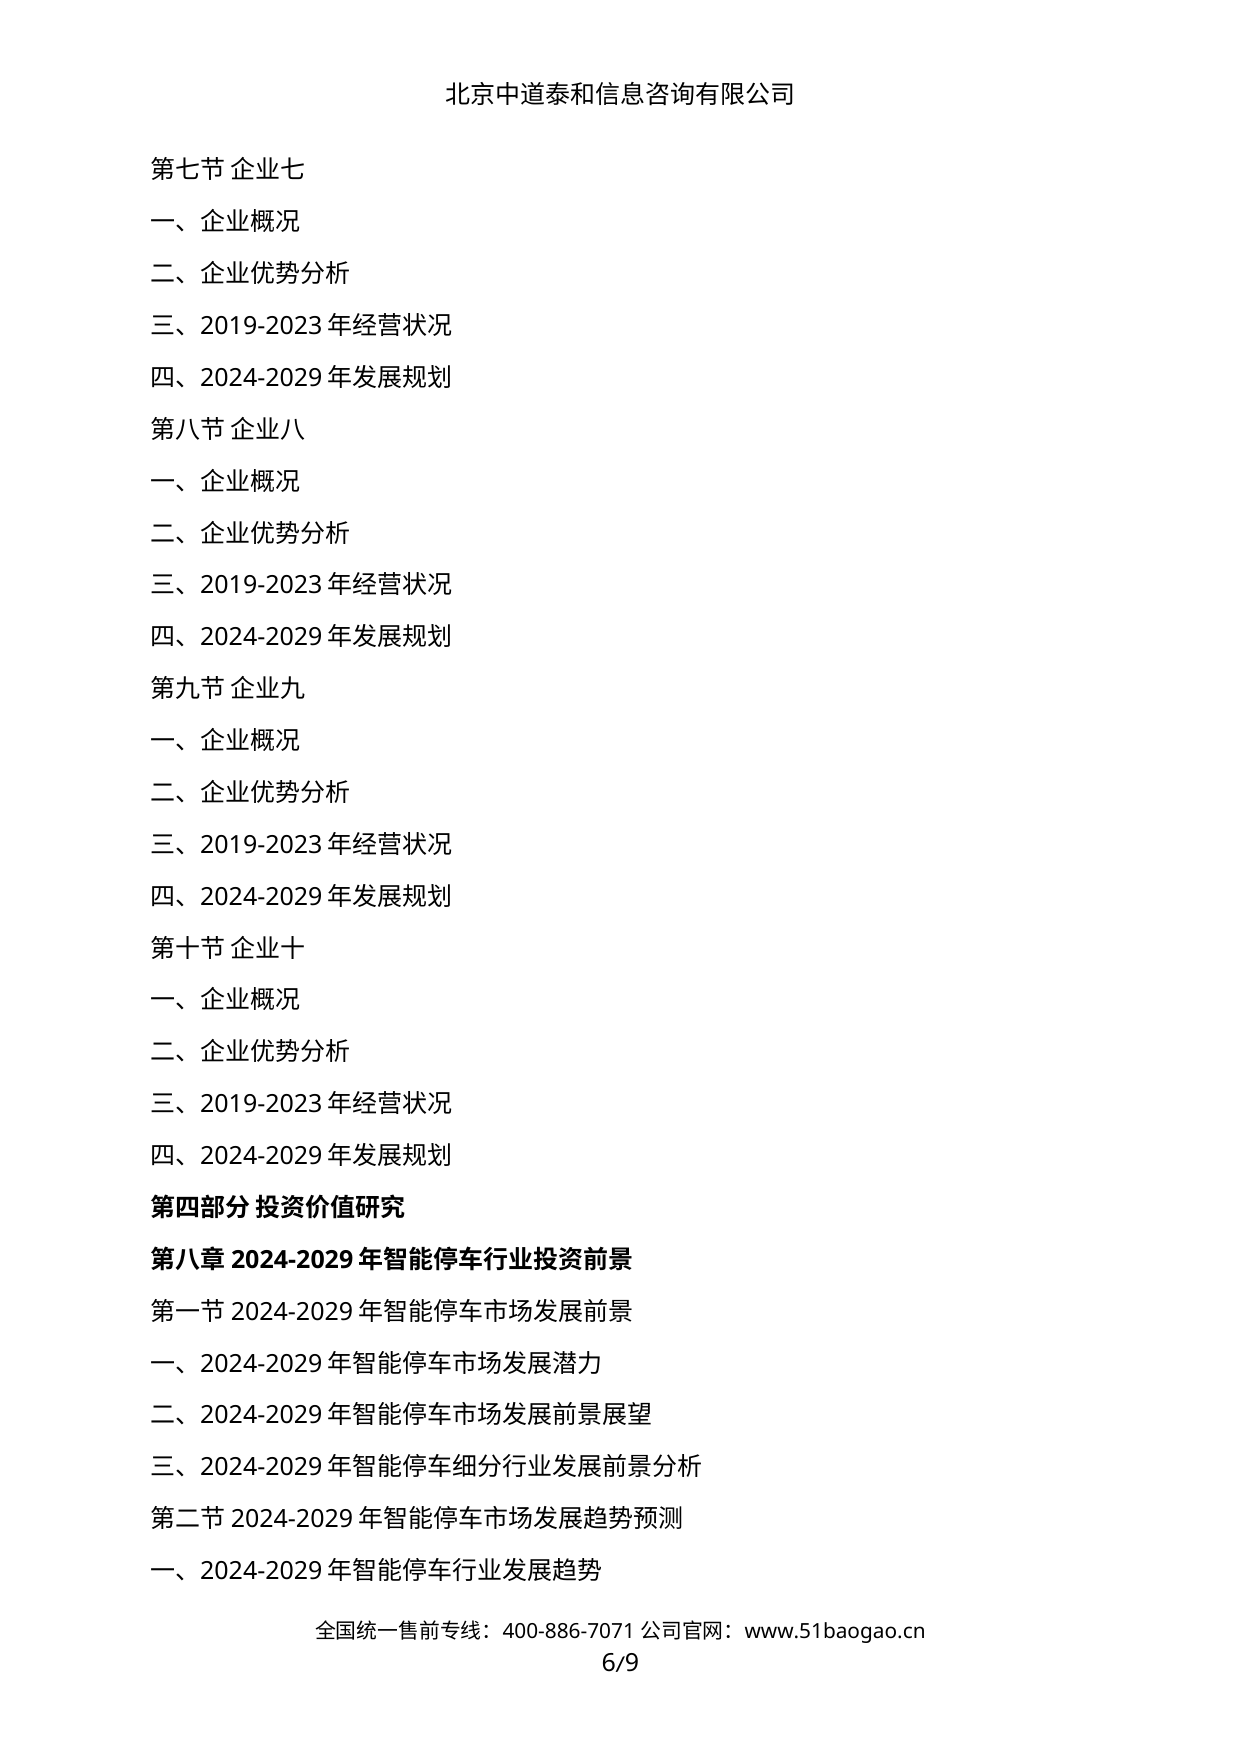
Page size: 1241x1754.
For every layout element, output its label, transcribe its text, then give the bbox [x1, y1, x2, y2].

text 第二节 2024-2029年智能停车市场发展趋势预测 [150, 1499, 1090, 1535]
text 第九节 企业九 [150, 669, 1090, 705]
text 四、2024-2029年发展规划 [150, 357, 1090, 394]
text 第十节 企业十 [150, 928, 1090, 964]
text 三、2019-2023年经营状况 [150, 565, 1090, 601]
text 二、企业优势分析 [150, 254, 1090, 290]
text 一、企业概况 [150, 461, 1090, 497]
text 三、2019-2023年经营状况 [150, 824, 1090, 861]
text 四、2024-2029年发展规划 [150, 876, 1090, 912]
text 第八节 企业八 [150, 409, 1090, 446]
text 二、企业优势分析 [150, 772, 1090, 809]
text 三、2019-2023年经营状况 [150, 306, 1090, 342]
text 一、企业概况 [150, 721, 1090, 757]
text 第七节 企业七 [150, 150, 1090, 186]
text 第一节 2024-2029年智能停车市场发展前景 [150, 1291, 1090, 1327]
text 三、2019-2023年经营状况 [150, 1084, 1090, 1120]
text 第四部分 投资价值研究 [150, 1187, 1090, 1224]
text 一、企业概况 [150, 980, 1090, 1016]
text 二、企业优势分析 [150, 1032, 1090, 1068]
text 第八章 2024-2029年智能停车行业投资前景 [150, 1239, 1090, 1276]
text 四、2024-2029年发展规划 [150, 617, 1090, 653]
text 二、企业优势分析 [150, 513, 1090, 549]
text 三、2024-2029年智能停车细分行业发展前景分析 [150, 1447, 1090, 1483]
text 二、2024-2029年智能停车市场发展前景展望 [150, 1395, 1090, 1431]
text 一、2024-2029年智能停车市场发展潜力 [150, 1343, 1090, 1379]
text 四、2024-2029年发展规划 [150, 1136, 1090, 1172]
text 一、企业概况 [150, 202, 1090, 238]
text 一、2024-2029年智能停车行业发展趋势 [150, 1551, 1090, 1587]
